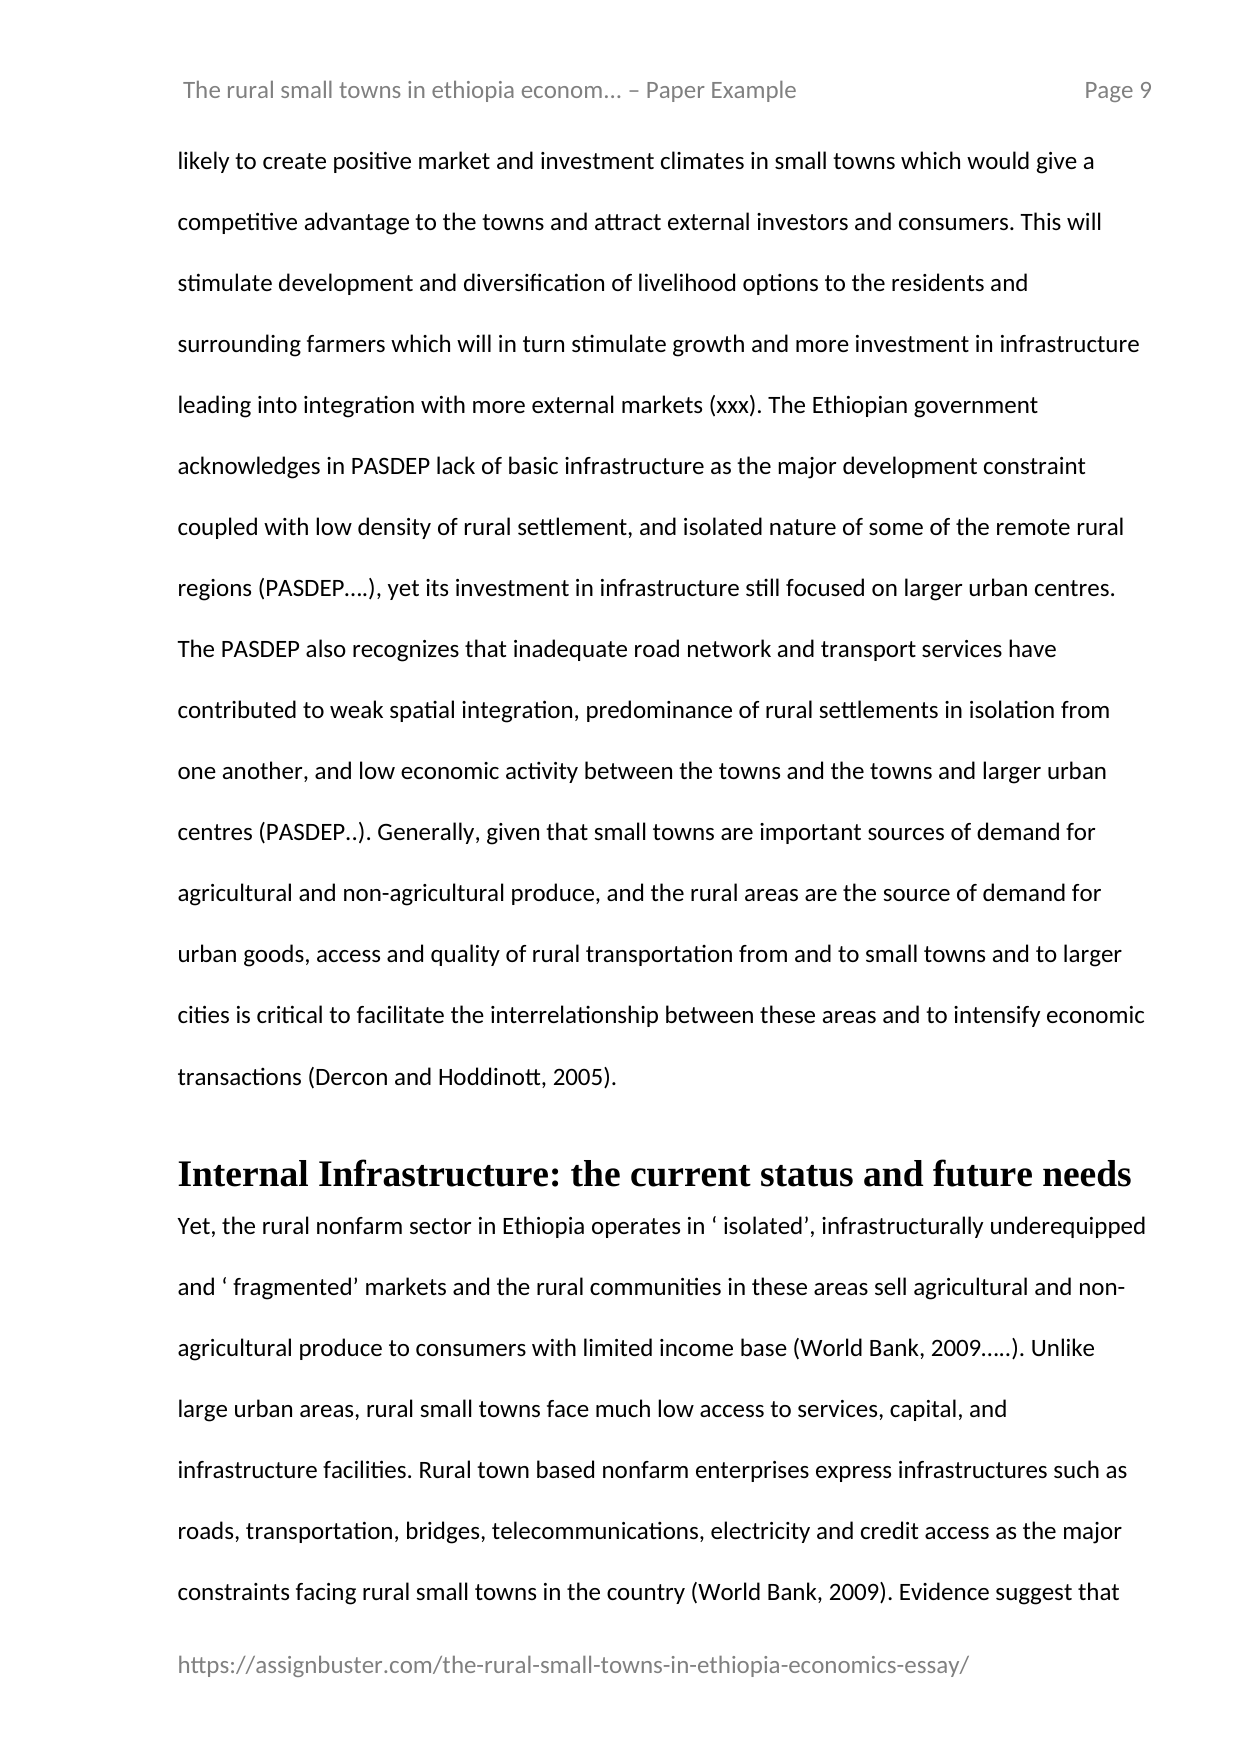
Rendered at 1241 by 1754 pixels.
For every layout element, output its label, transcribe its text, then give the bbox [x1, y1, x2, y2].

subtitle Internal Infrastructure: the current status and future needs [177, 1151, 1152, 1194]
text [177, 1210, 1152, 1607]
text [177, 145, 1152, 1091]
